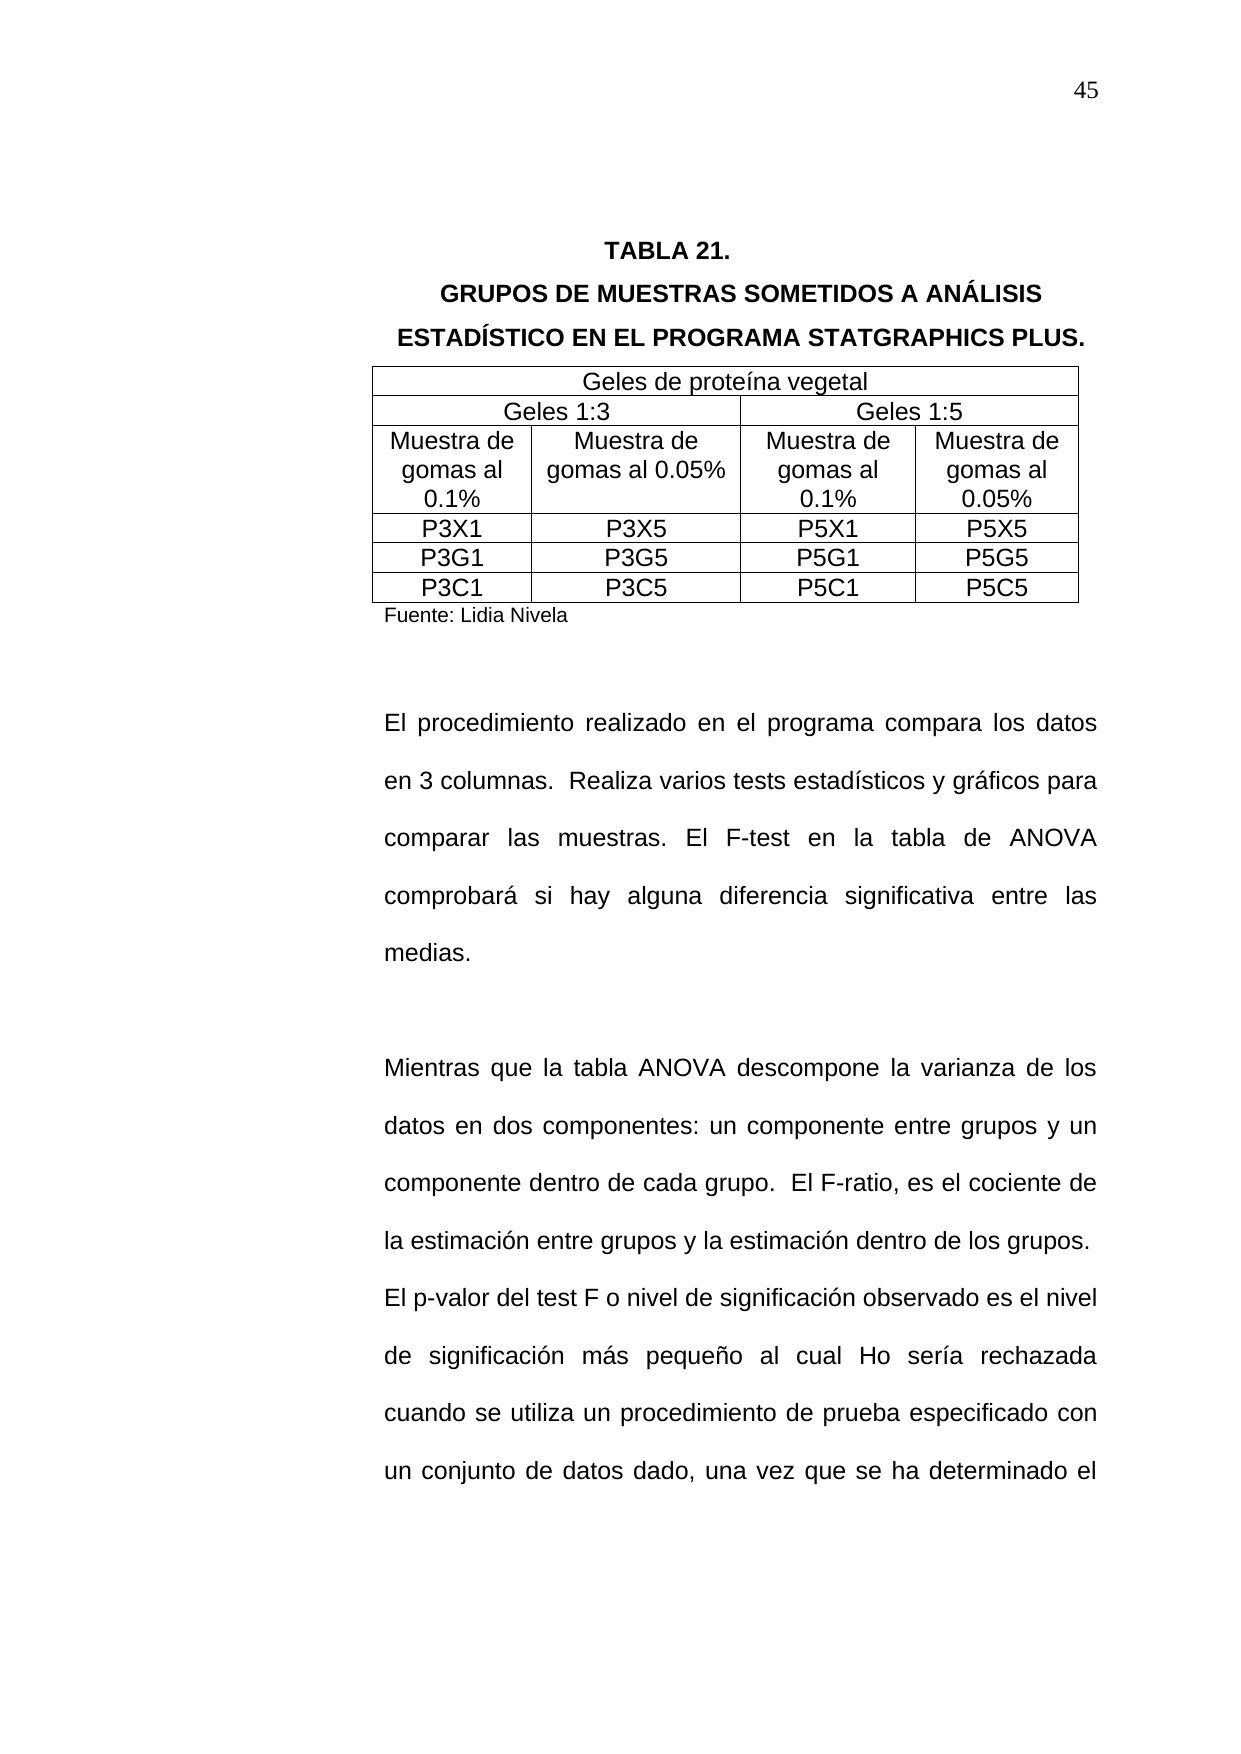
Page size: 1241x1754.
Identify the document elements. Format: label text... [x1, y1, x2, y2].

table_cell P5G1 [741, 543, 915, 572]
text Fuente: Lidia Nivela [310, 603, 1098, 627]
table_cell P3X5 [532, 514, 740, 542]
list TABLA 21. [236, 236, 1098, 265]
table_cell Geles 1:5 [741, 396, 1078, 425]
table_cell P5X1 [741, 514, 915, 542]
list GRUPOS DE MUESTRAS SOMETIDOS A ANÁLISIS ESTADÍSTICO EN EL PROGRAMA STATGRAPHICS PLUS. [384, 279, 1098, 351]
table_cell P3X1 [373, 514, 531, 542]
table_cell P5C1 [741, 573, 915, 602]
table_cell P5X5 [916, 514, 1078, 542]
list El procedimiento realizado en el programa compara los datos en 3 columnas. Realiza varios tests estadísticos y gráficos para comparar las muestras. El F-test en la tabla de ANOVA comprobará si hay alguna diferencia significativa entre las medias. [384, 708, 1098, 967]
table_cell Muestra de gomas al 0.1% [741, 426, 915, 512]
list Mientras que la tabla ANOVA descompone la varianza de los datos en dos componentes: un componente entre grupos y un componente dentro de cada grupo. El F-ratio, es el cociente de la estimación entre grupos y la estimación dentro de los grupos. [384, 1053, 1098, 1254]
table_cell P3C5 [532, 573, 740, 602]
table_cell Muestra de gomas al 0.05% [532, 426, 740, 512]
table_cell P5G5 [916, 543, 1078, 572]
table_cell P3G1 [373, 543, 531, 572]
table_header Geles de proteína vegetal [373, 367, 1078, 395]
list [384, 1283, 1098, 1484]
table_cell Geles 1:3 [373, 396, 740, 425]
table_cell Muestra de gomas al 0.1% [373, 426, 531, 512]
table_cell P3G5 [532, 543, 740, 572]
table_cell Muestra de gomas al 0.05% [916, 426, 1078, 512]
table_cell P3C1 [373, 573, 531, 602]
table_cell P5C5 [916, 573, 1078, 602]
